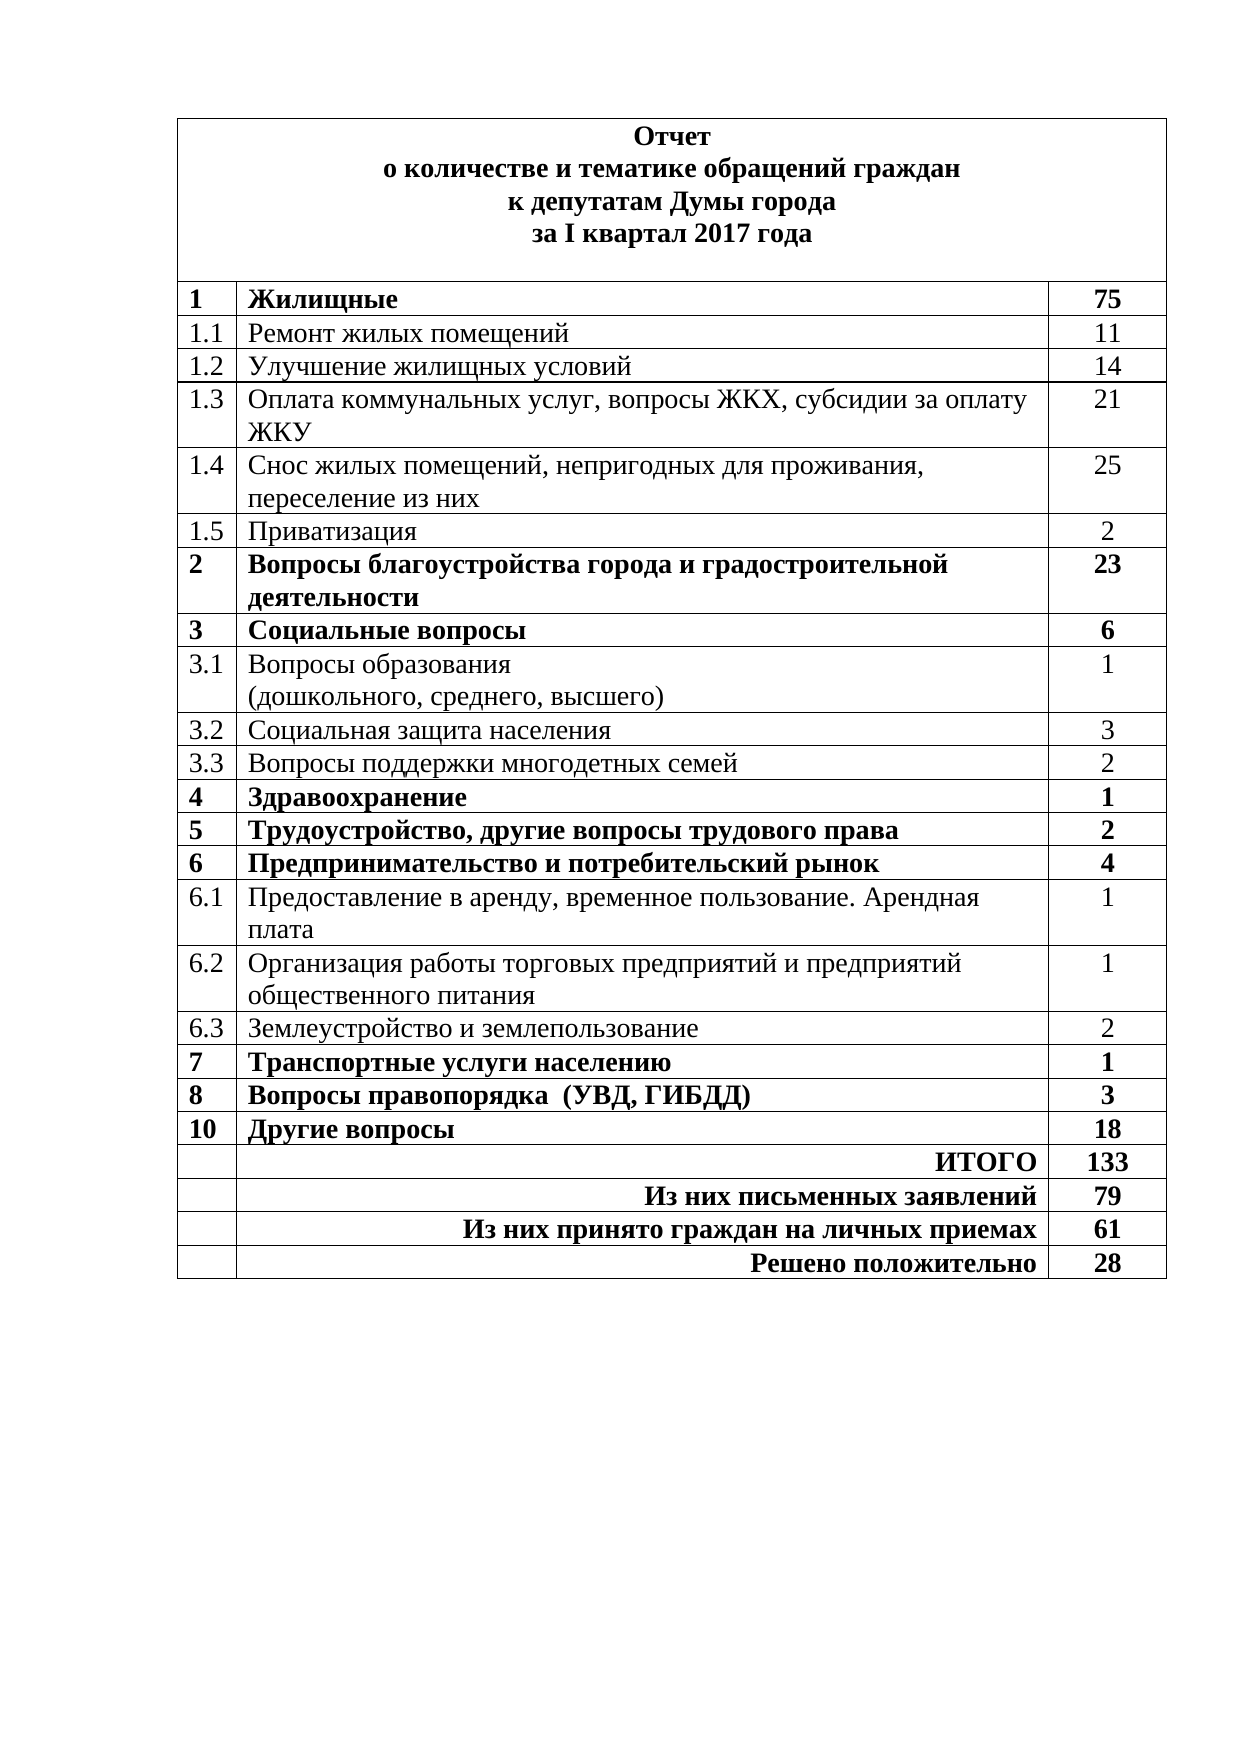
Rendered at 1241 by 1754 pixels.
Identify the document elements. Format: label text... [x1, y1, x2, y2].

table_cell 4 [178, 780, 236, 812]
table_cell Решено положительно [237, 1246, 1048, 1278]
table_cell Снос жилых помещений, непригодных для проживания, переселение из них [237, 448, 1048, 513]
table_cell 2 [1049, 813, 1166, 845]
table_cell 3 [1049, 1079, 1166, 1111]
table_cell Землеустройство и землепользование [237, 1012, 1048, 1044]
table_cell Из них принято граждан на личных приемах [237, 1212, 1048, 1244]
table_cell 1 [178, 282, 236, 314]
table_cell 1.1 [178, 316, 236, 348]
table_cell 1 [1049, 647, 1166, 712]
table_cell Организация работы торговых предприятий и предприятий общественного питания [237, 946, 1048, 1011]
table_cell 14 [1049, 349, 1166, 381]
table_cell 3.3 [178, 746, 236, 778]
table_cell Вопросы благоустройства города и градостроительной деятельности [237, 548, 1048, 612]
table_cell 28 [1049, 1246, 1166, 1278]
table_cell [178, 1246, 236, 1278]
table_cell 1.2 [178, 349, 236, 381]
table_cell 1.5 [178, 514, 236, 547]
table_cell 3.1 [178, 647, 236, 712]
table_cell Жилищные [237, 282, 1048, 314]
table_cell 8 [178, 1079, 236, 1111]
table_cell [178, 1179, 236, 1211]
table_cell 1.3 [178, 383, 236, 447]
table_cell 3.2 [178, 713, 236, 745]
table_cell 5 [178, 813, 236, 845]
table_cell Другие вопросы [237, 1112, 1048, 1144]
table_cell Из них письменных заявлений [237, 1179, 1048, 1211]
table_cell Социальная защита населения [237, 713, 1048, 745]
table_cell 6.2 [178, 946, 236, 1011]
table_cell 21 [1049, 383, 1166, 447]
table_cell [178, 1212, 236, 1244]
table_cell 18 [1049, 1112, 1166, 1144]
table_cell 2 [1049, 746, 1166, 778]
table_cell 3 [1049, 713, 1166, 745]
table_cell 23 [1049, 548, 1166, 612]
table_cell Предоставление в аренду, временное пользование. Арендная плата [237, 880, 1048, 945]
table_cell 6.1 [178, 880, 236, 945]
table_cell 1 [1049, 1045, 1166, 1077]
table_cell 7 [178, 1045, 236, 1077]
table_cell 6.3 [178, 1012, 236, 1044]
table_cell ИТОГО [237, 1145, 1048, 1178]
table_cell 1 [1049, 880, 1166, 945]
table_cell 2 [1049, 514, 1166, 547]
table_cell Предпринимательство и потребительский рынок [237, 846, 1048, 879]
table_cell 10 [178, 1112, 236, 1144]
table_cell 3 [178, 614, 236, 646]
table_cell 25 [1049, 448, 1166, 513]
table_cell Приватизация [237, 514, 1048, 547]
table_cell Трудоустройство, другие вопросы трудового права [237, 813, 1048, 845]
table_cell [178, 1145, 236, 1178]
table_cell Социальные вопросы [237, 614, 1048, 646]
table_cell 11 [1049, 316, 1166, 348]
table_cell Оплата коммунальных услуг, вопросы ЖКХ, субсидии за оплату ЖКУ [237, 383, 1048, 447]
table_cell Улучшение жилищных условий [237, 349, 1048, 381]
table_cell 75 [1049, 282, 1166, 314]
table_cell 1 [1049, 946, 1166, 1011]
table_cell Транспортные услуги населению [237, 1045, 1048, 1077]
table_cell 2 [1049, 1012, 1166, 1044]
table_cell 6 [178, 846, 236, 879]
table_cell 79 [1049, 1179, 1166, 1211]
table_cell Здравоохранение [237, 780, 1048, 812]
table_cell Вопросы правопорядка (УВД, ГИБДД) [237, 1079, 1048, 1111]
table_cell Ремонт жилых помещений [237, 316, 1048, 348]
table_cell 2 [178, 548, 236, 612]
table_cell 1 [1049, 780, 1166, 812]
table_cell Вопросы образования (дошкольного, среднего, высшего) [237, 647, 1048, 712]
table_cell 1.4 [178, 448, 236, 513]
table_cell Вопросы поддержки многодетных семей [237, 746, 1048, 778]
table_cell 6 [1049, 614, 1166, 646]
table_header Отчет о количестве и тематике обращений граждан к депутатам Думы города за I квартал 2017 года [178, 119, 1166, 281]
table_cell 61 [1049, 1212, 1166, 1244]
table_cell 4 [1049, 846, 1166, 879]
table_cell 133 [1049, 1145, 1166, 1178]
